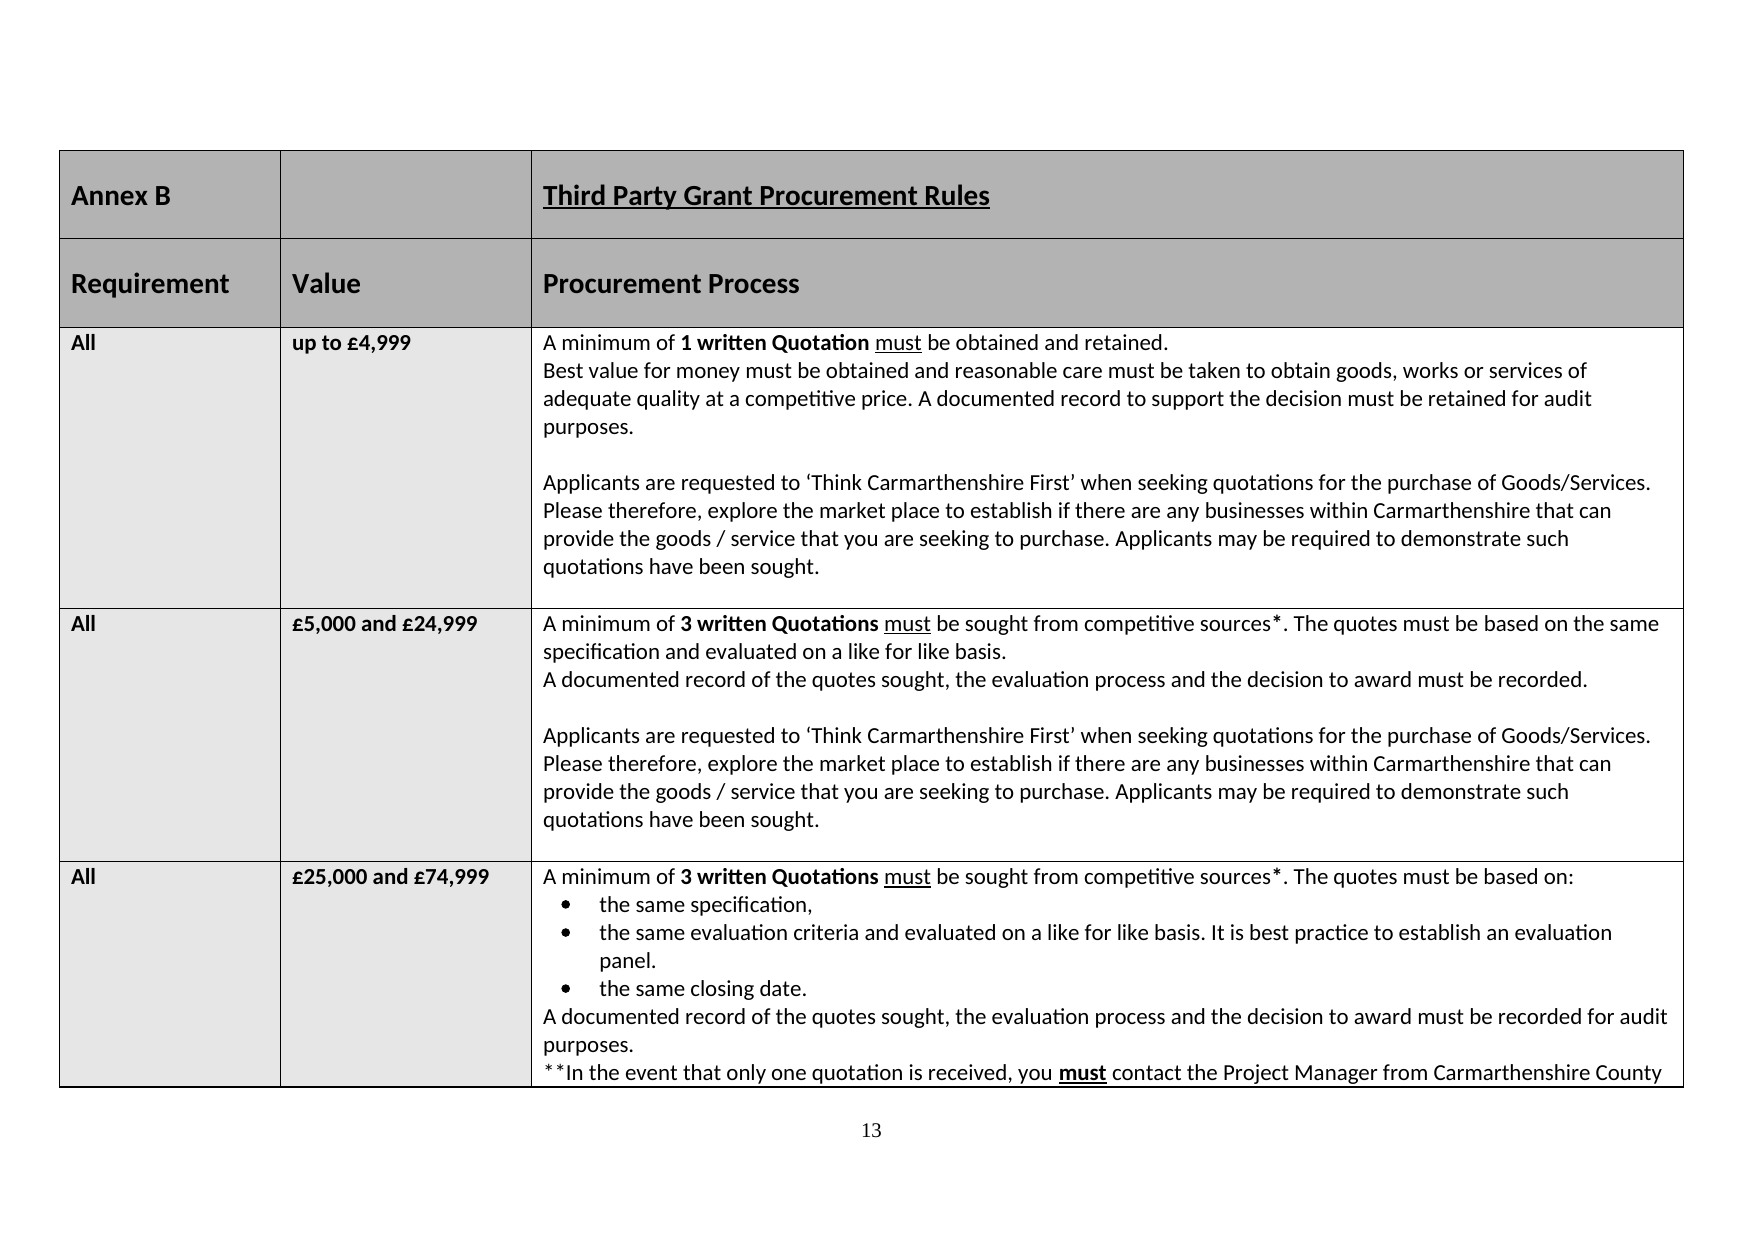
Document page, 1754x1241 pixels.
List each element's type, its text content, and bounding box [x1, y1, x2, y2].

table_header [281, 151, 531, 238]
table_cell up to £4,999 [281, 328, 531, 608]
table_header Annex B [60, 151, 280, 238]
table_cell All [60, 328, 280, 608]
table_cell All [60, 862, 280, 1086]
table_cell Procurement Process [532, 239, 1683, 327]
table_cell A minimum of 3 written Quotations must be sought from competitive sources*. The quotes must be based on the same specification and evaluated on a like for like basis. A documented record of the quotes sought, the evaluation process and the decision to award must be recorded. Applicants are requested to ‘Think Carmarthenshire First’ when seeking quotations for the purchase of Goods/Services. Please therefore, explore the market place to establish if there are any businesses within Carmarthenshire that can provide the goods / service that you are seeking to purchase. Applicants may be required to demonstrate such quotations have been sought. [532, 609, 1683, 861]
table_cell Value [281, 239, 531, 327]
table_header Third Party Grant Procurement Rules [532, 151, 1683, 238]
table_cell All [60, 609, 280, 861]
table_cell £5,000 and £24,999 [281, 609, 531, 861]
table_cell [532, 862, 1683, 1086]
table_cell £25,000 and £74,999 [281, 862, 531, 1086]
table_cell A minimum of 1 written Quotation must be obtained and retained. Best value for money must be obtained and reasonable care must be taken to obtain goods, works or services of adequate quality at a competitive price. A documented record to support the decision must be retained for audit purposes. Applicants are requested to ‘Think Carmarthenshire First’ when seeking quotations for the purchase of Goods/Services. Please therefore, explore the market place to establish if there are any businesses within Carmarthenshire that can provide the goods / service that you are seeking to purchase. Applicants may be required to demonstrate such quotations have been sought. [532, 328, 1683, 608]
table_cell Requirement [60, 239, 280, 327]
